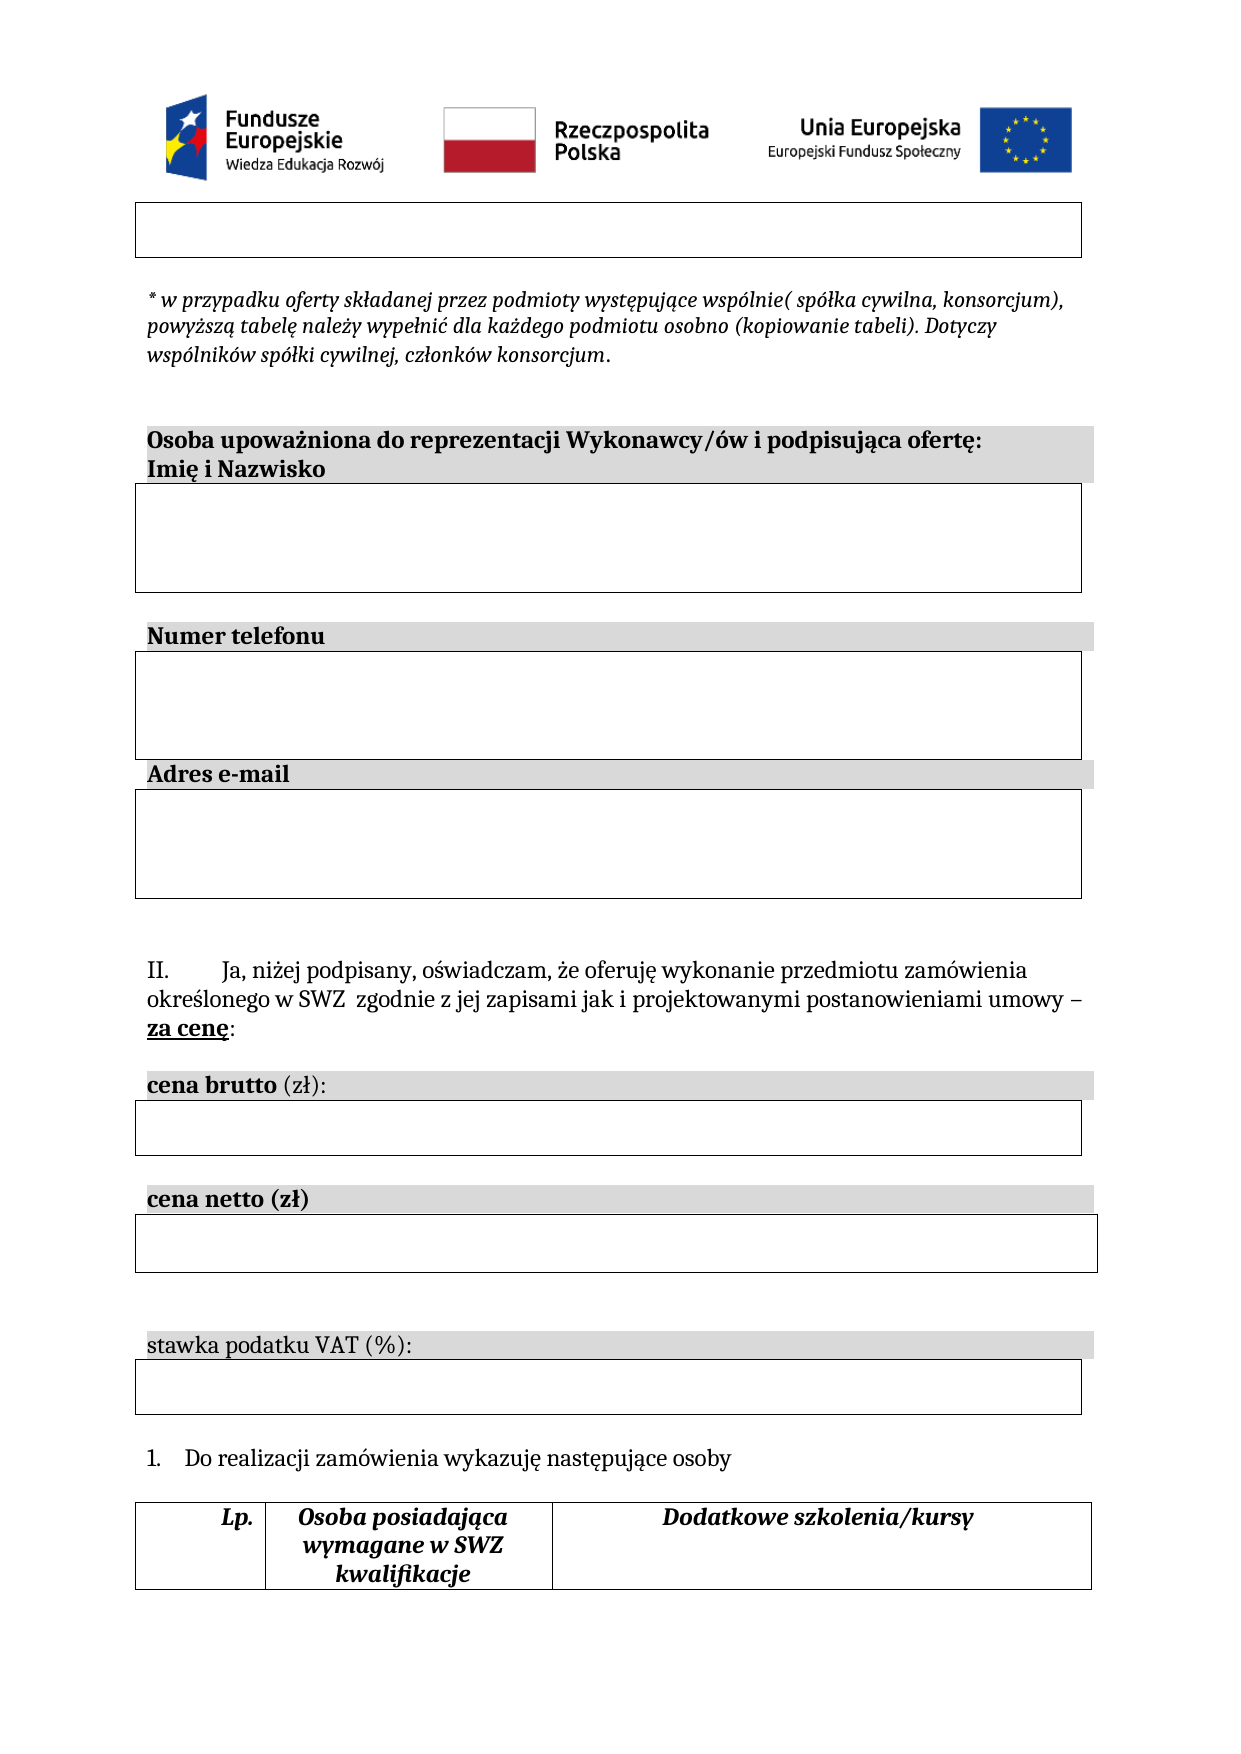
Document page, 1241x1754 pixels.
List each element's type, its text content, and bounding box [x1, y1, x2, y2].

text Adres e-mail [147, 760, 1094, 789]
text cena brutto (zł): [147, 1071, 1094, 1100]
table_header [136, 790, 1081, 898]
table_header [136, 484, 1081, 592]
table_header [136, 652, 1081, 759]
text Imię i Nazwisko [147, 454, 1094, 483]
table_header Lp. [136, 1503, 265, 1589]
text cena netto (zł) [147, 1185, 1094, 1213]
table_header [136, 203, 1081, 257]
table_header Dodatkowe szkolenia/kursy [553, 1503, 1091, 1589]
list Ja, niżej podpisany, oświadczam, że oferuję wykonanie przedmiotu zamówienia określonego w SWZ zgodnie z jej zapisami jak i projektowanymi postanowieniami umowy – za cenę: [147, 956, 1094, 1043]
table_header [136, 1101, 1081, 1155]
table_header Osoba posiadająca wymagane w SWZ kwalifikacje [266, 1503, 552, 1589]
picture [146, 73, 1092, 202]
text stawka podatku VAT (%): [147, 1331, 1094, 1359]
table_header [136, 1360, 1081, 1414]
table_header [136, 1215, 1097, 1272]
text * w przypadku oferty składanej przez podmioty występujące wspólnie( spółka cywilna, konsorcjum), powyższą tabelę należy wypełnić dla każdego podmiotu osobno (kopiowanie tabeli). Dotyczy wspólników spółki cywilnej, członków konsorcjum. [147, 287, 1094, 368]
text Numer telefonu [147, 622, 1094, 651]
text Osoba upoważniona do reprezentacji Wykonawcy/ów i podpisująca ofertę: [147, 426, 1094, 454]
list Do realizacji zamówienia wykazuję następujące osoby [147, 1444, 1094, 1473]
